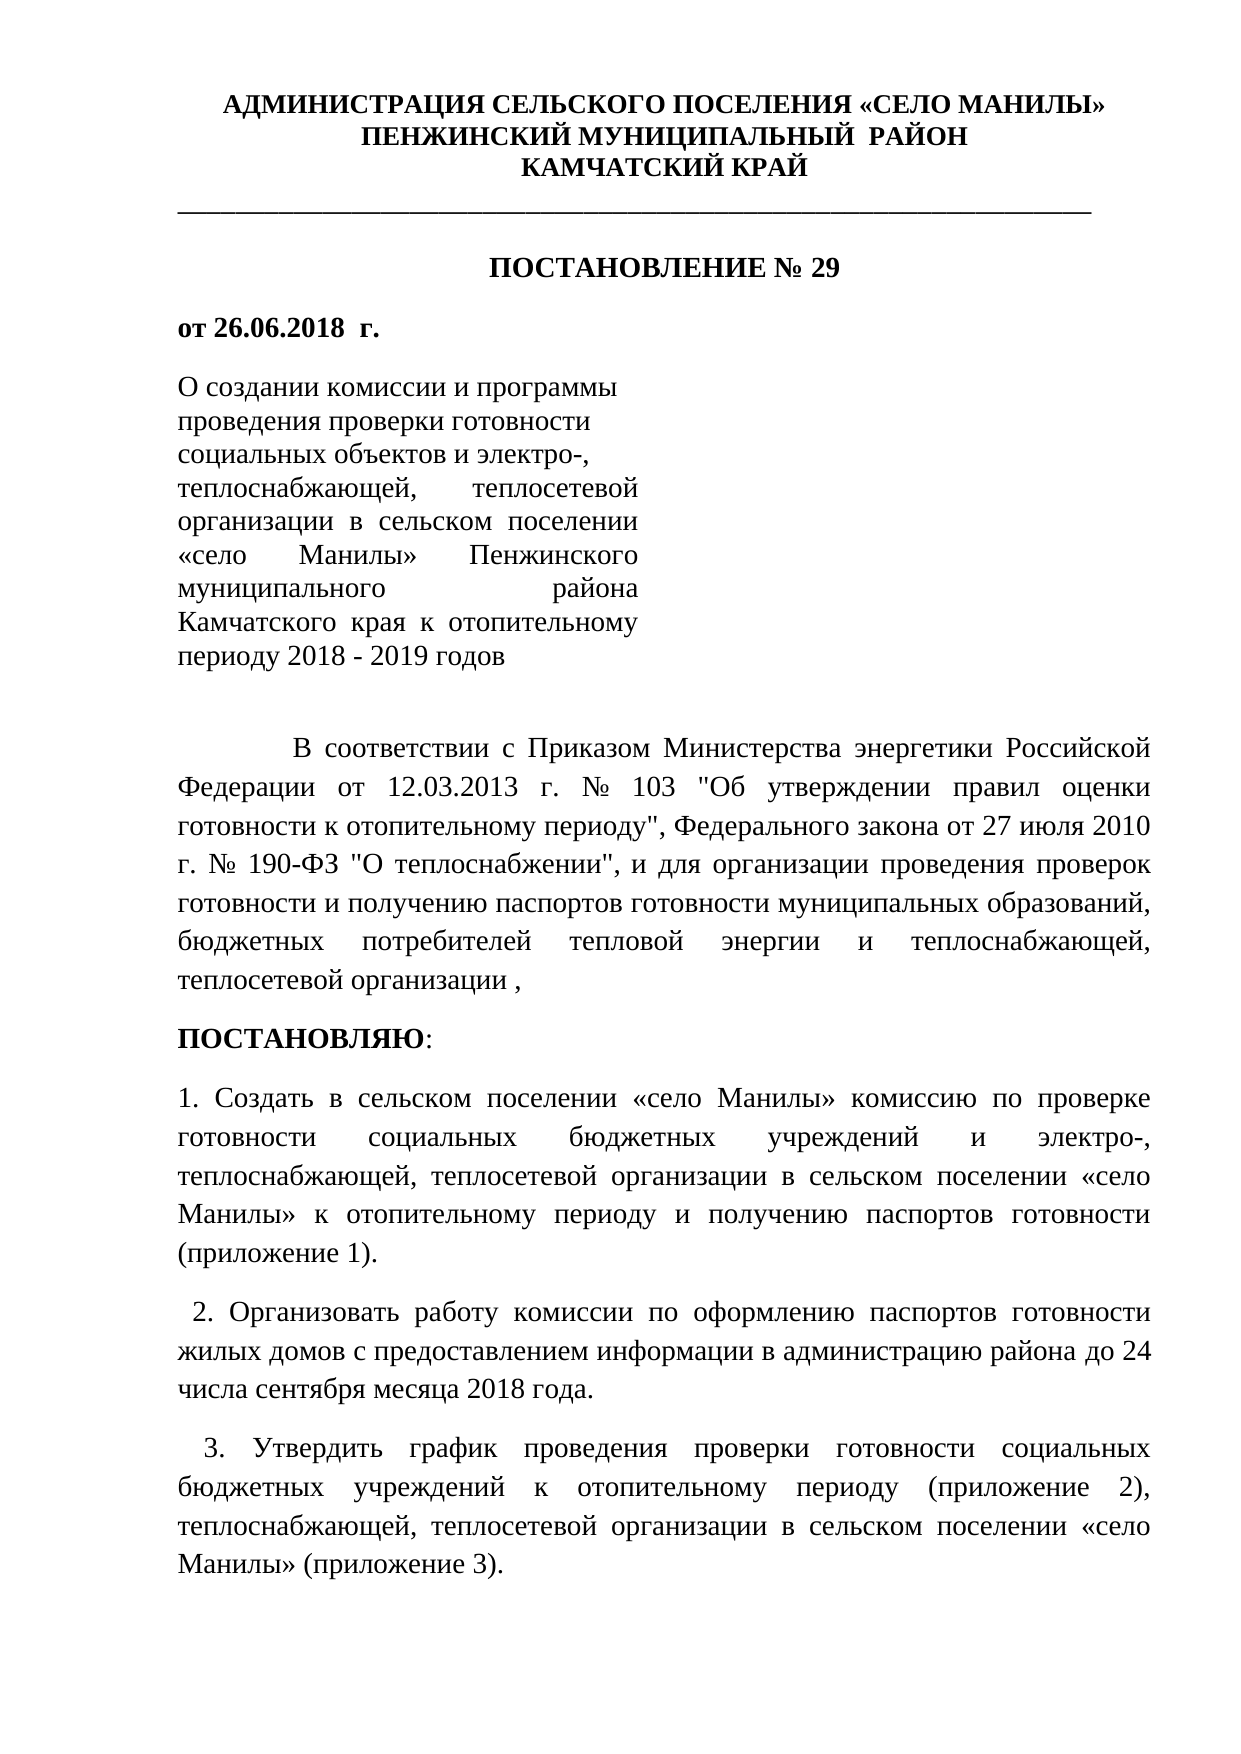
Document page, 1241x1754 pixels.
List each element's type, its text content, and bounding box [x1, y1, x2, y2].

text 2. Организовать работу комиссии по оформлению паспортов готовности жилых домов с предоставлением информации в администрацию района до 24 числа сентября месяца 2018 года. [177, 1294, 1152, 1405]
text от 26.06.2018 г. [177, 310, 1152, 343]
text ПОСТАНОВЛЯЮ: [177, 1021, 1152, 1055]
text ПОСТАНОВЛЕНИЕ № 29 [177, 251, 1152, 284]
text АДМИНИСТРАЦИЯ СЕЛЬСКОГО ПОСЕЛЕНИЯ «СЕЛО МАНИЛЫ» [177, 89, 1152, 120]
table_header О создании комиссии и программы проведения проверки готовности социальных объектов и электро-, теплоснабжающей, теплосетевой организации в сельском поселении «село Манилы» Пенжинского муниципального района Камчатского края к отопительному периоду 2018 - 2019 годов [166, 369, 650, 671]
text 1. Создать в сельском поселении «село Манилы» комиссию по проверке готовности социальных бюджетных учреждений и электро-, теплоснабжающей, теплосетевой организации в сельском поселении «село Манилы» к отопительному периоду и получению паспортов готовности (приложение 1). [177, 1081, 1152, 1268]
text ПЕНЖИНСКИЙ МУНИЦИПАЛЬНЫЙ РАЙОН [177, 120, 1152, 151]
text В соответствии с Приказом Министерства энергетики Российской Федерации от 12.03.2013 г. № 103 "Об утверждении правил оценки готовности к отопительному периоду", Федерального закона от 27 июля 2010 г. № 190-ФЗ "О теплоснабжении", и для организации проведения проверок готовности и получению паспортов готовности муниципальных образований, бюджетных потребителей тепловой энергии и теплоснабжающей, теплосетевой организации , [177, 731, 1152, 995]
text _______________________________________________________________ [177, 182, 1152, 218]
text 3. Утвердить график проведения проверки готовности социальных бюджетных учреждений к отопительному периоду (приложение 2), теплоснабжающей, теплосетевой организации в сельском поселении «село Манилы» (приложение 3). [177, 1431, 1152, 1580]
text КАМЧАТСКИЙ КРАЙ [177, 151, 1152, 182]
